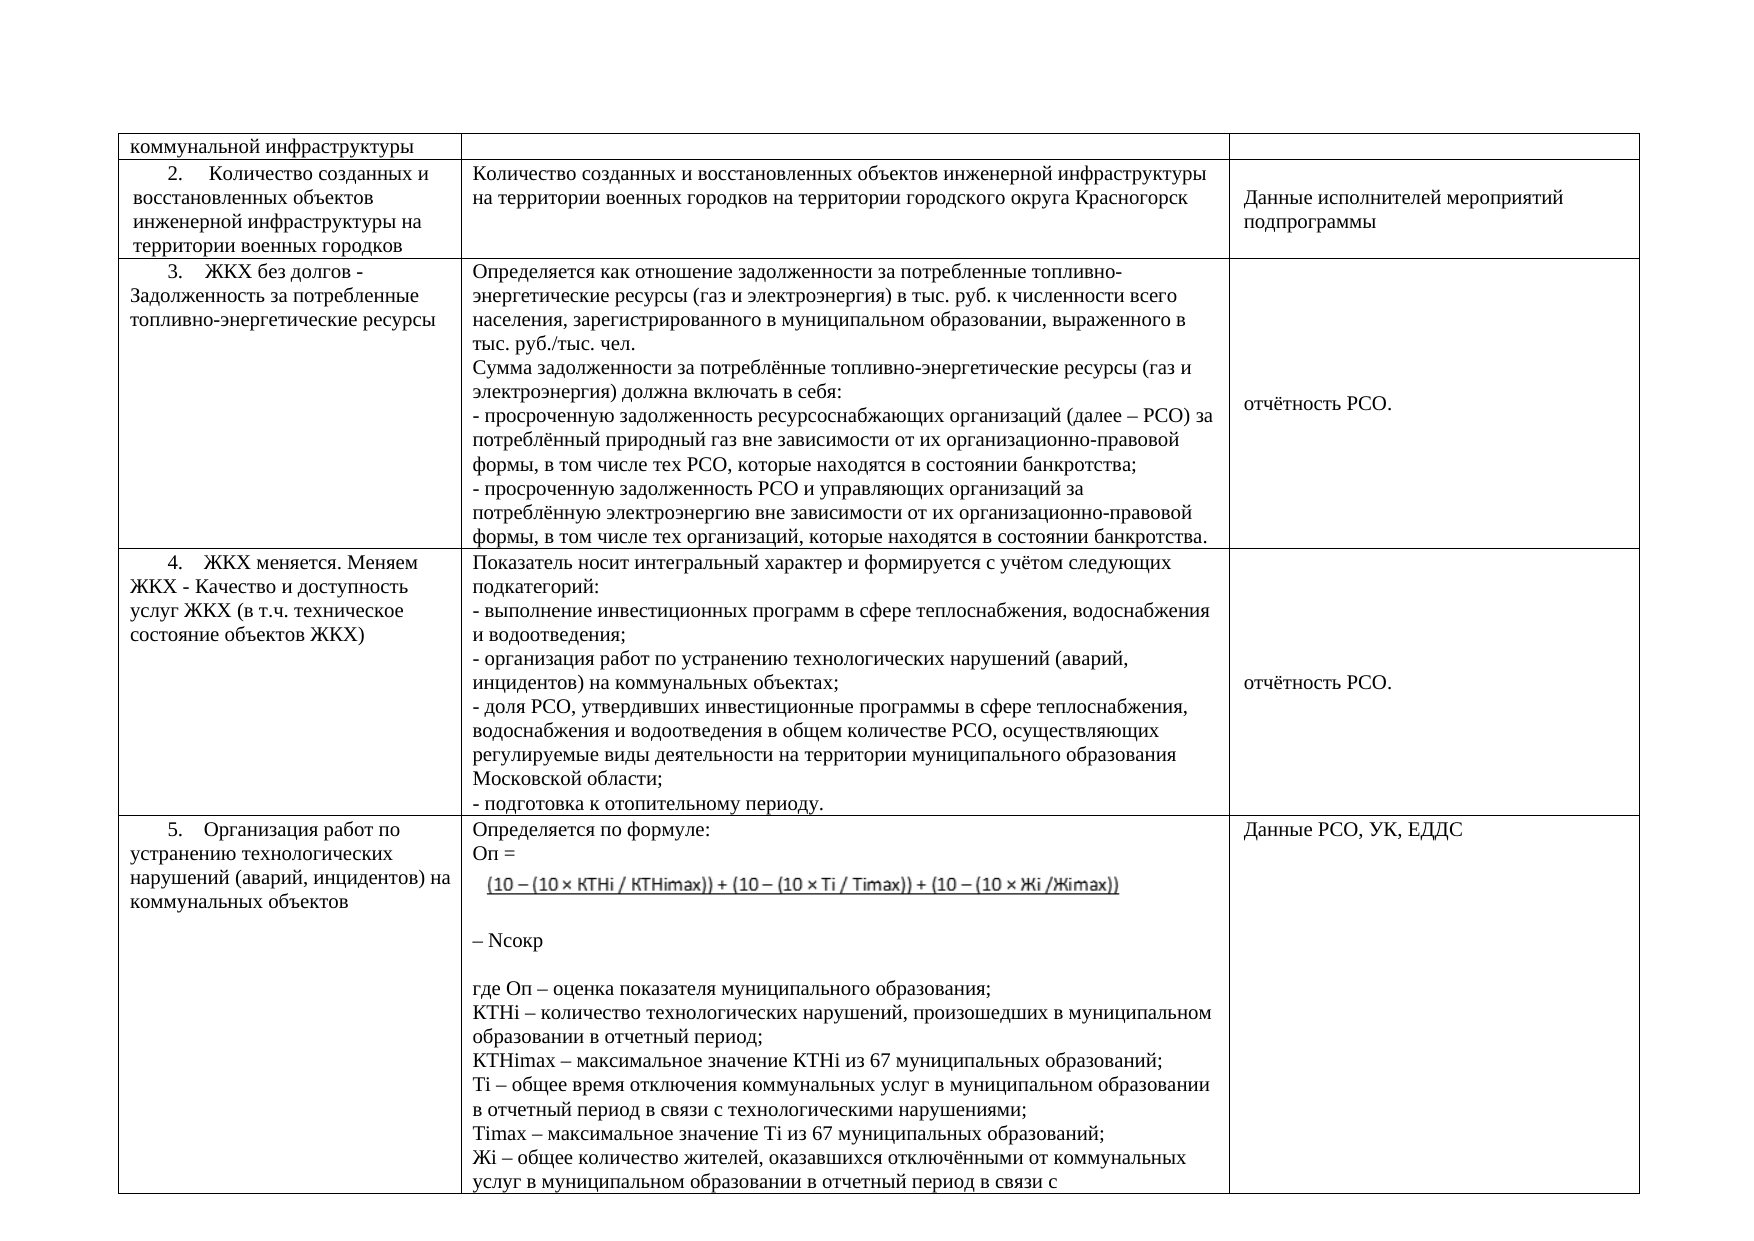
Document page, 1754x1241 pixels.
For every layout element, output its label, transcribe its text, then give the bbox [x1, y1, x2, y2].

table_cell Количество созданных и восстановленных объектов инженерной инфраструктуры на территории военных городков [119, 160, 461, 257]
table_cell отчётность РСО. [1230, 259, 1639, 548]
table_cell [462, 134, 1229, 159]
table_cell Количество созданных и восстановленных объектов инженерной инфраструктуры на территории военных городков на территории городского округа Красногорск [462, 160, 1229, 257]
table_cell Определяется как отношение задолженности за потребленные топливно-энергетические ресурсы (газ и электроэнергия) в тыс. руб. к численности всего населения, зарегистрированного в муниципальном образовании, выраженного в тыс. руб./тыс. чел. Сумма задолженности за потреблённые топливно-энергетические ресурсы (газ и электроэнергия) должна включать в себя: - просроченную задолженность ресурсоснабжающих организаций (далее – РСО) за потреблённый природный газ вне зависимости от их организационно-правовой формы, в том числе тех РСО, которые находятся в состоянии банкротства; - просроченную задолженность РСО и управляющих организаций за потреблённую электроэнергию вне зависимости от их организационно-правовой формы, в том числе тех организаций, которые находятся в состоянии банкротства. [462, 259, 1229, 548]
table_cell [1230, 816, 1639, 1193]
table_cell Показатель носит интегральный характер и формируется с учётом следующих подкатегорий: - выполнение инвестиционных программ в сфере теплоснабжения, водоснабжения и водоотведения; - организация работ по устранению технологических нарушений (аварий, инцидентов) на коммунальных объектах; - доля РСО, утвердивших инвестиционные программы в сфере теплоснабжения, водоснабжения и водоотведения в общем количестве РСО, осуществляющих регулируемые виды деятельности на территории муниципального образования Московской области; - подготовка к отопительному периоду. [462, 549, 1229, 815]
table_cell Данные исполнителей мероприятий подпрограммы [1230, 160, 1639, 257]
picture [472, 864, 1187, 924]
table_cell отчётность РСО. [1230, 549, 1639, 815]
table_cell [119, 816, 461, 1193]
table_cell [119, 134, 461, 159]
table_cell ЖКХ меняется. Меняем ЖКХ - Качество и доступность услуг ЖКХ (в т.ч. техническое состояние объектов ЖКХ) [119, 549, 461, 815]
table_cell ЖКХ без долгов - Задолженность за потребленные топливно-энергетические ресурсы [119, 259, 461, 548]
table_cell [462, 816, 1229, 1193]
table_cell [1230, 134, 1639, 159]
